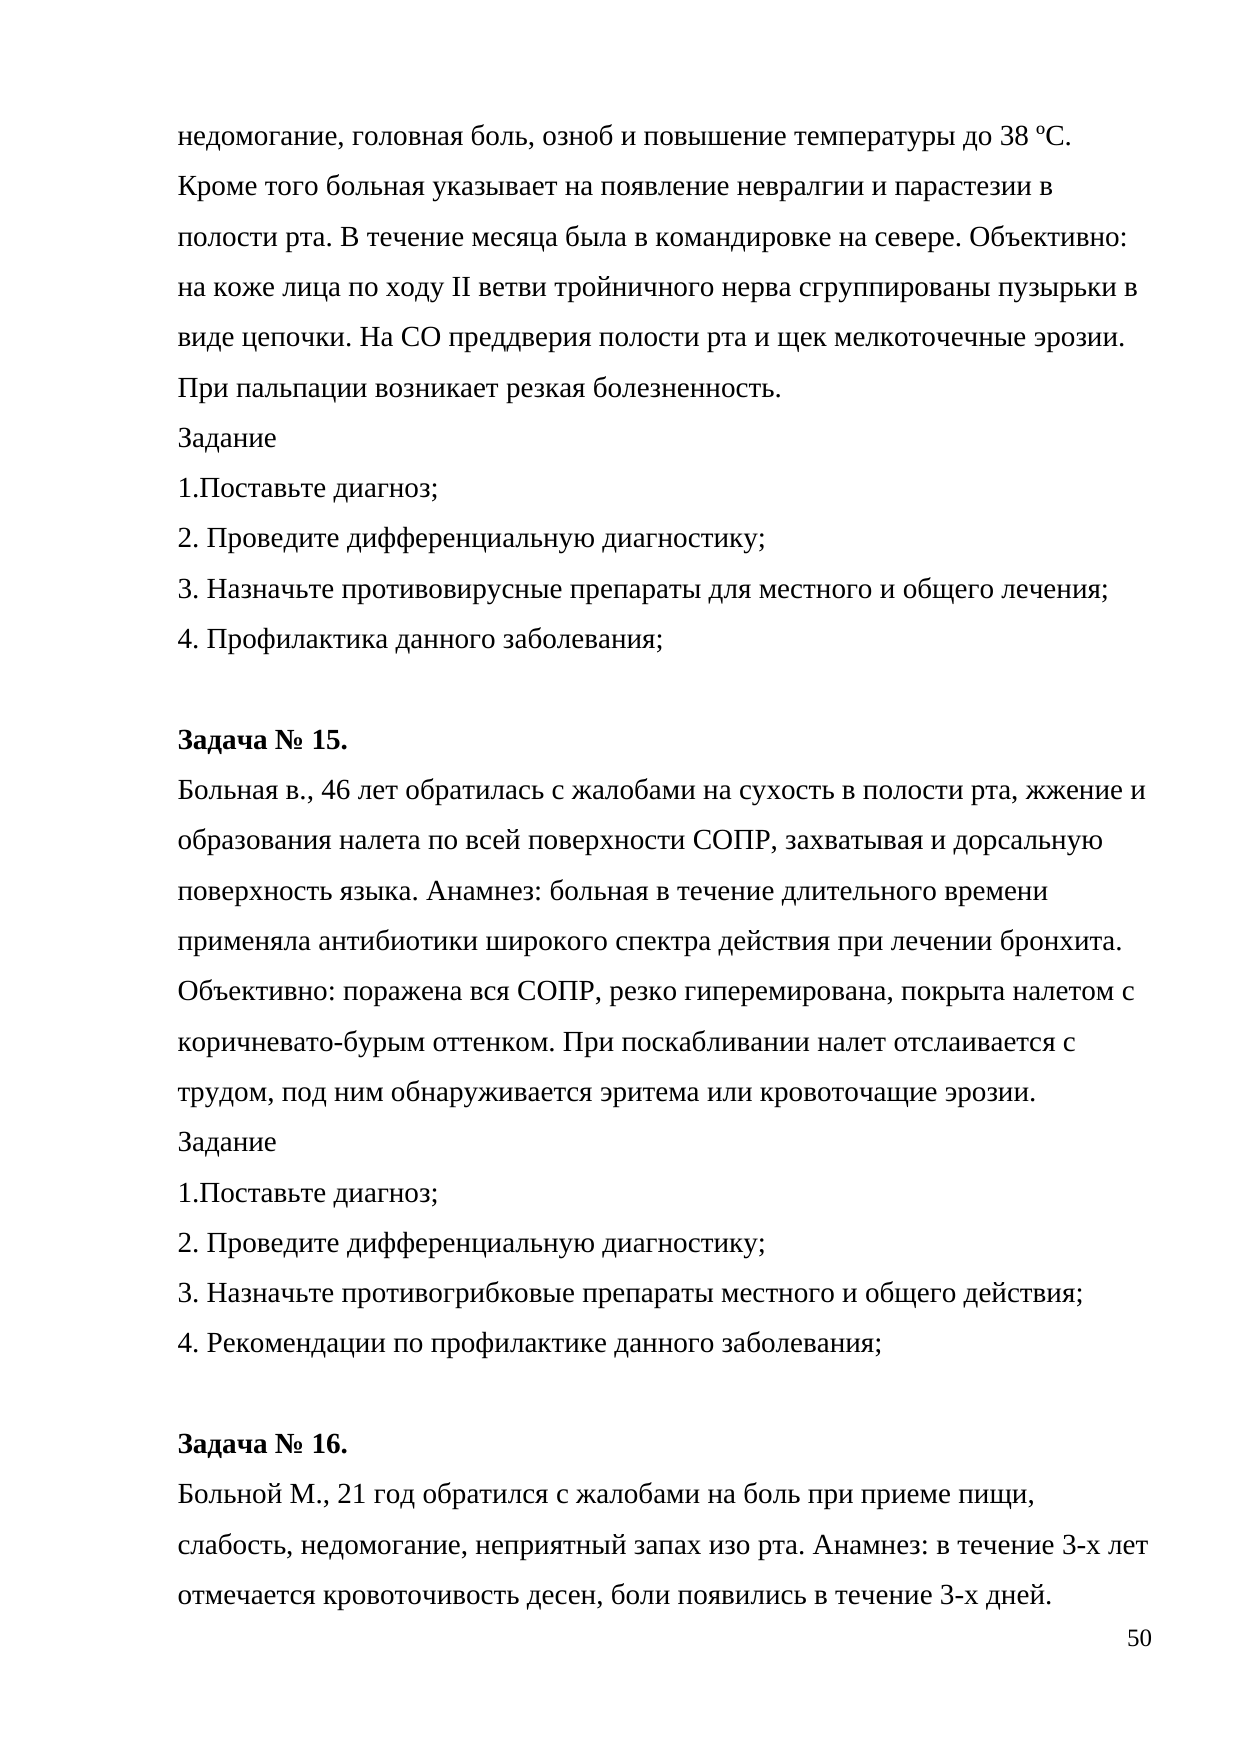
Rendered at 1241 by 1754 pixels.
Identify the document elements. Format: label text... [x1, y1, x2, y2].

text Задача № 16. [177, 1426, 1152, 1460]
text 3. Назначьте противогрибковые препараты местного и общего действия; [177, 1275, 1152, 1309]
text 2. Проведите дифференциальную диагностику; [177, 521, 1152, 554]
text Задача № 15. [177, 722, 1152, 755]
text 2. Проведите дифференциальную диагностику; [177, 1225, 1152, 1258]
text 4. Профилактика данного заболевания; [177, 621, 1152, 655]
text 1.Поставьте диагноз; [177, 470, 1152, 504]
text 4. Рекомендации по профилактике данного заболевания; [177, 1326, 1152, 1359]
text Задание [177, 420, 1152, 453]
text Задание [177, 1124, 1152, 1158]
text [177, 1477, 1152, 1611]
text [177, 118, 1152, 403]
text Больная в., 46 лет обратилась с жалобами на сухость в полости рта, жжение и образования налета по всей поверхности СОПР, захватывая и дорсальную поверхность языка. Анамнез: больная в течение длительного времени применяла антибиотики широкого спектра действия при лечении бронхита. Объективно: поражена вся СОПР, резко гиперемирована, покрыта налетом с коричневато-бурым оттенком. При поскабливании налет отслаивается с трудом, под ним обнаруживается эритема или кровоточащие эрозии. [177, 772, 1152, 1108]
text 1.Поставьте диагноз; [177, 1175, 1152, 1208]
text 3. Назначьте противовирусные препараты для местного и общего лечения; [177, 571, 1152, 604]
